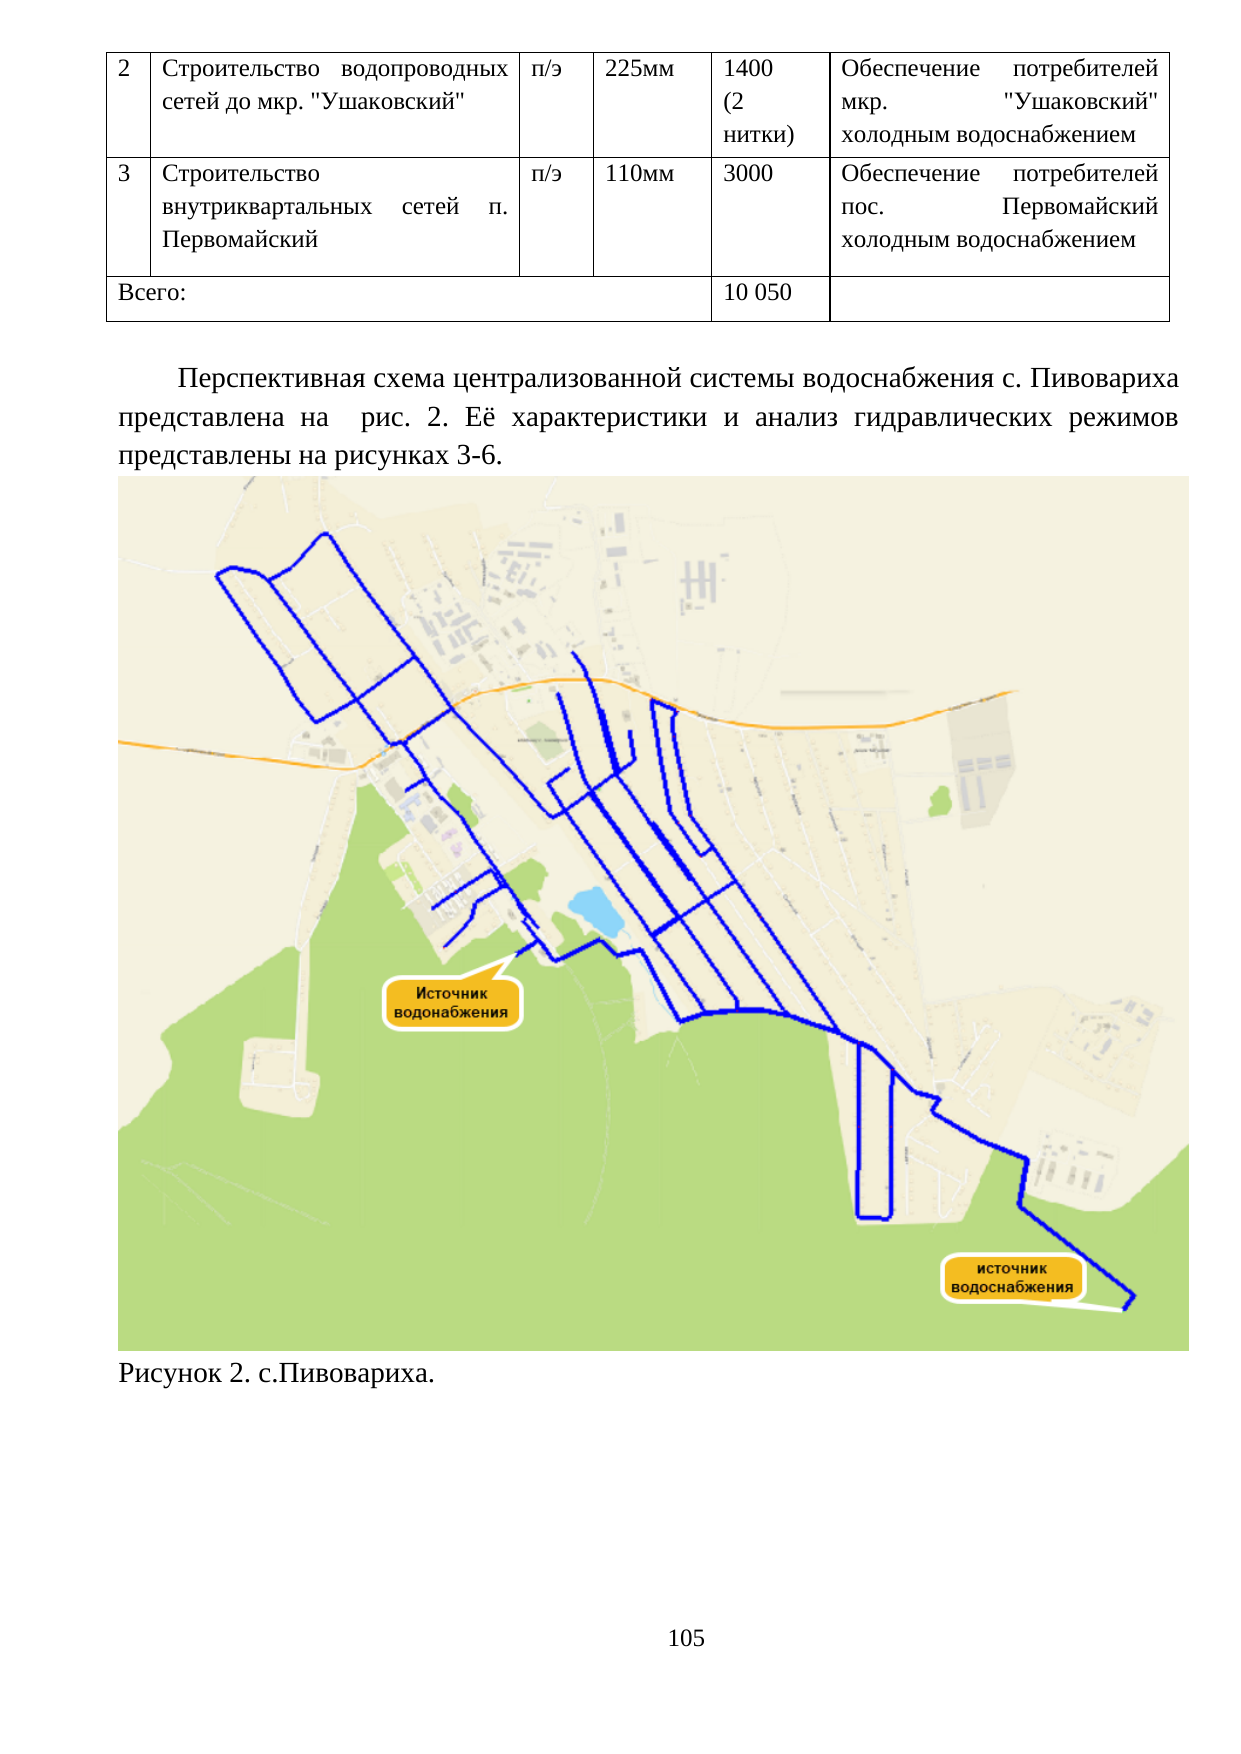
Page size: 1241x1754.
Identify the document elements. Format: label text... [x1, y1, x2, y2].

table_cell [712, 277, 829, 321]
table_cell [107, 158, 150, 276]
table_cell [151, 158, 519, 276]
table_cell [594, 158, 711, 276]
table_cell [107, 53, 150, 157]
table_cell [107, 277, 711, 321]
text Рисунок 2. с.Пивовариха. [118, 1355, 1180, 1389]
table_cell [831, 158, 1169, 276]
text Перспективная схема централизованной системы водоснабжения с. Пивовариха представлена на рис. 2. Её характеристики и анализ гидравлических режимов представлены на рисунках 3-6. [118, 360, 1180, 471]
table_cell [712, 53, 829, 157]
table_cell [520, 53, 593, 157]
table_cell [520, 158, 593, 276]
picture [118, 476, 1189, 1351]
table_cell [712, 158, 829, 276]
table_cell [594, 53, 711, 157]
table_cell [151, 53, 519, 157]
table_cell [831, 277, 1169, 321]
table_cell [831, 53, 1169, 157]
